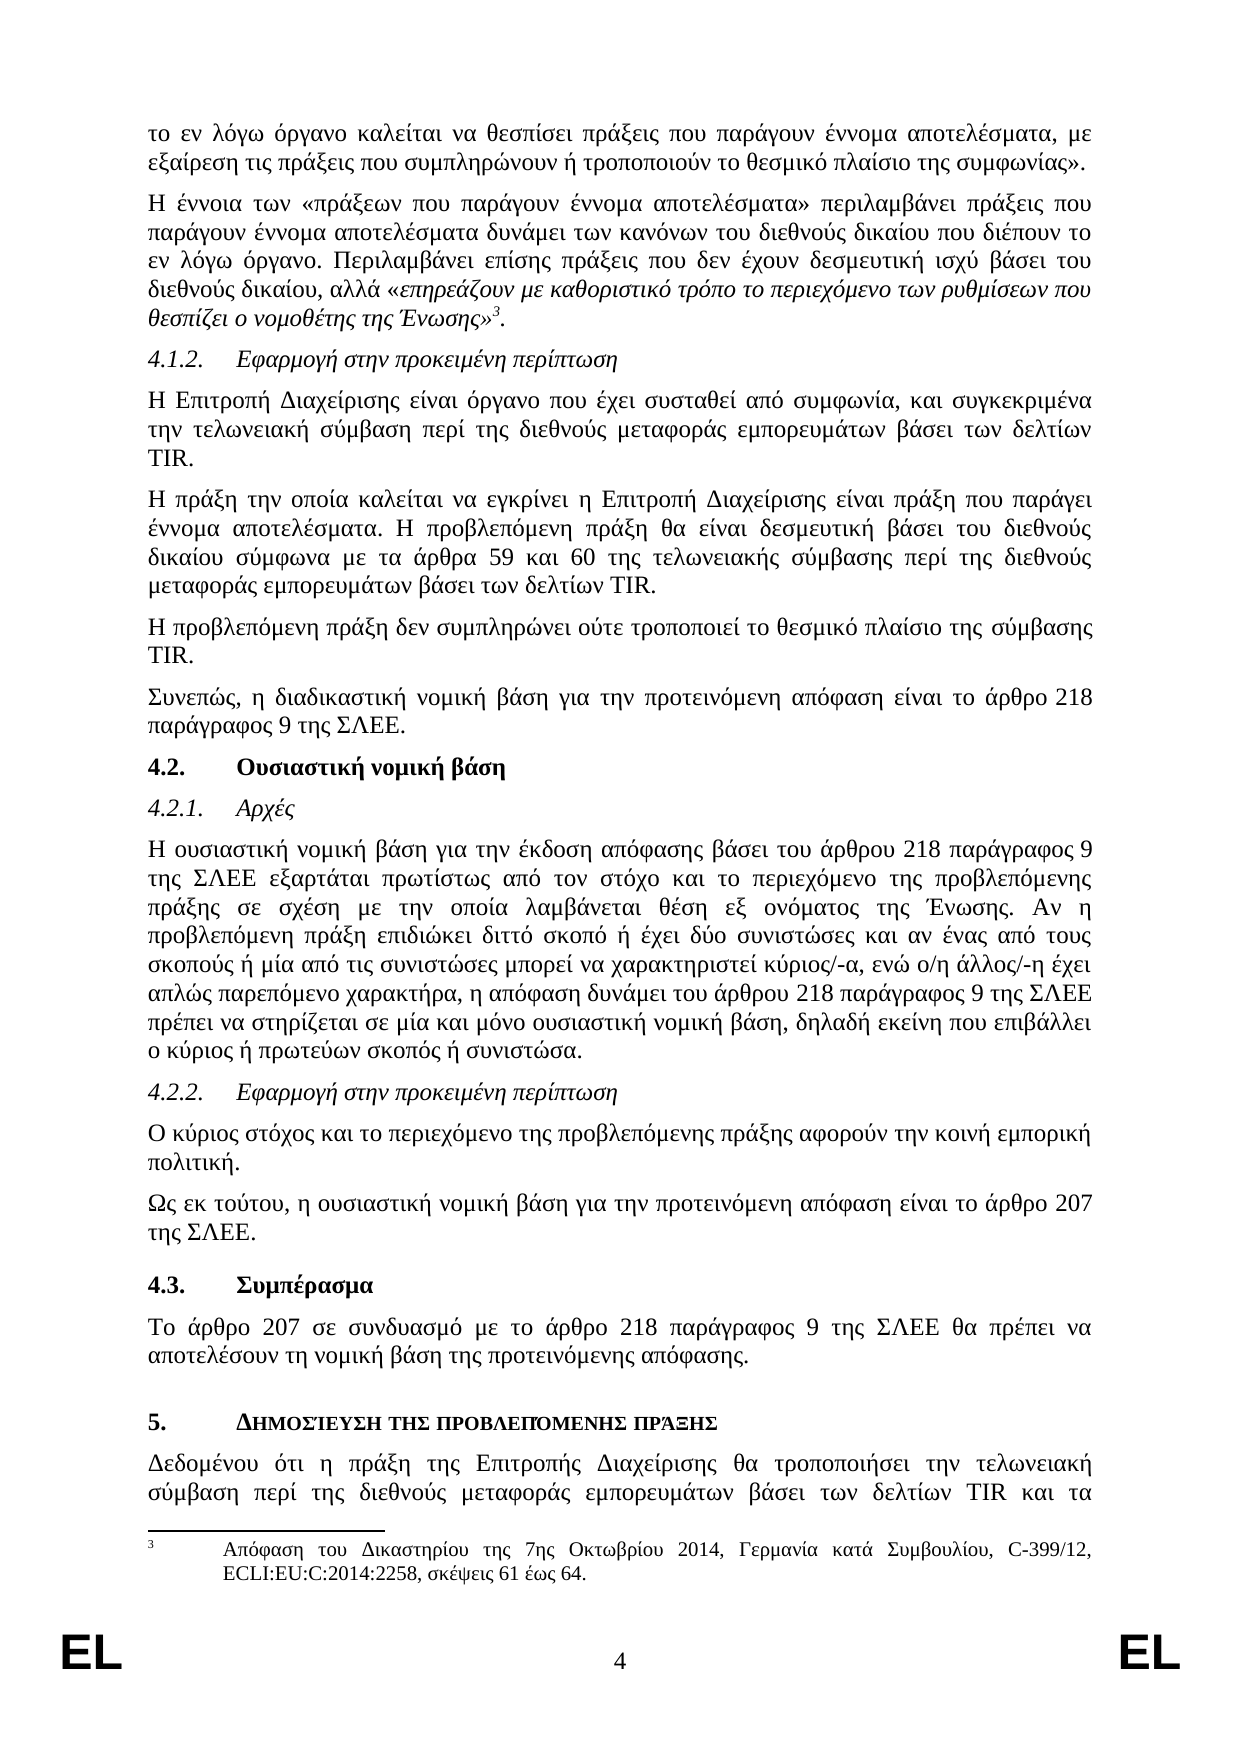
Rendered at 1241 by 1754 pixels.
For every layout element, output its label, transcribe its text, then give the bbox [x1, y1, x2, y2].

subtitle 4.3. Συμπέρασμα [148, 1271, 1093, 1299]
subtitle 5. Δημοσίευση της προβλεπόμενης πράξης [148, 1407, 1093, 1436]
subtitle 4.2. Ουσιαστική νομική βάση [148, 752, 1093, 781]
text Ο κύριος στόχος και το περιεχόμενο της προβλεπόμενης πράξης αφορούν την κοινή εμπορική πολιτική. [148, 1118, 1093, 1176]
text Η Επιτροπή Διαχείρισης είναι όργανο που έχει συσταθεί από συμφωνία, και συγκεκριμένα την τελωνειακή σύμβαση περί της διεθνούς μεταφοράς εμπορευμάτων βάσει των δελτίων TIR. [148, 386, 1093, 472]
text Η προβλεπόμενη πράξη δεν συμπληρώνει ούτε τροποποιεί το θεσμικό πλαίσιο της σύμβασης TIR. [148, 612, 1093, 669]
text Το άρθρο 207 σε συνδυασμό με το άρθρο 218 παράγραφος 9 της ΣΛΕΕ θα πρέπει να αποτελέσουν τη νομική βάση της προτεινόμενης απόφασης. [148, 1312, 1093, 1369]
text Η έννοια των «πράξεων που παράγουν έννομα αποτελέσματα» περιλαμβάνει πράξεις που παράγουν έννομα αποτελέσματα δυνάμει των κανόνων του διεθνούς δικαίου που διέπουν το εν λόγω όργανο. Περιλαμβάνει επίσης πράξεις που δεν έχουν δεσμευτική ισχύ βάσει του διεθνούς δικαίου, αλλά «επηρεάζουν με καθοριστικό τρόπο το περιεχόμενο των ρυθμίσεων που θεσπίζει ο νομοθέτης της Ένωσης». [148, 188, 1093, 332]
subtitle 4.2.1. Αρχές [148, 793, 1093, 822]
subtitle 4.2.2. Εφαρμογή στην προκειμένη περίπτωση [148, 1077, 1093, 1106]
text Συνεπώς, η διαδικαστική νομική βάση για την προτεινόμενη απόφαση είναι το άρθρο 218 παράγραφος 9 της ΣΛΕΕ. [148, 682, 1093, 739]
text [148, 1448, 1093, 1506]
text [148, 118, 1093, 176]
text Ως εκ τούτου, η ουσιαστική νομική βάση για την προτεινόμενη απόφαση είναι το άρθρο 207 της ΣΛΕΕ. [148, 1188, 1093, 1246]
text Η πράξη την οποία καλείται να εγκρίνει η Επιτροπή Διαχείρισης είναι πράξη που παράγει έννομα αποτελέσματα. Η προβλεπόμενη πράξη θα είναι δεσμευτική βάσει του διεθνούς δικαίου σύμφωνα με τα άρθρα 59 και 60 της τελωνειακής σύμβασης περί της διεθνούς μεταφοράς εμπορευμάτων βάσει των δελτίων TIR. [148, 484, 1093, 599]
text Η ουσιαστική νομική βάση για την έκδοση απόφασης βάσει του άρθρου 218 παράγραφος 9 της ΣΛΕΕ εξαρτάται πρωτίστως από τον στόχο και το περιεχόμενο της προβλεπόμενης πράξης σε σχέση με την οποία λαμβάνεται θέση εξ ονόματος της Ένωσης. Αν η προβλεπόμενη πράξη επιδιώκει διττό σκοπό ή έχει δύο συνιστώσες και αν ένας από τους σκοπούς ή μία από τις συνιστώσες μπορεί να χαρακτηριστεί κύριος/-α, ενώ ο/η άλλος/-η έχει απλώς παρεπόμενο χαρακτήρα, η απόφαση δυνάμει του άρθρου 218 παράγραφος 9 της ΣΛΕΕ πρέπει να στηρίζεται σε μία και μόνο ουσιαστική νομική βάση, δηλαδή εκείνη που επιβάλλει ο κύριος ή πρωτεύων σκοπός ή συνιστώσα. [148, 834, 1093, 1064]
subtitle 4.1.2. Εφαρμογή στην προκειμένη περίπτωση [148, 344, 1093, 373]
